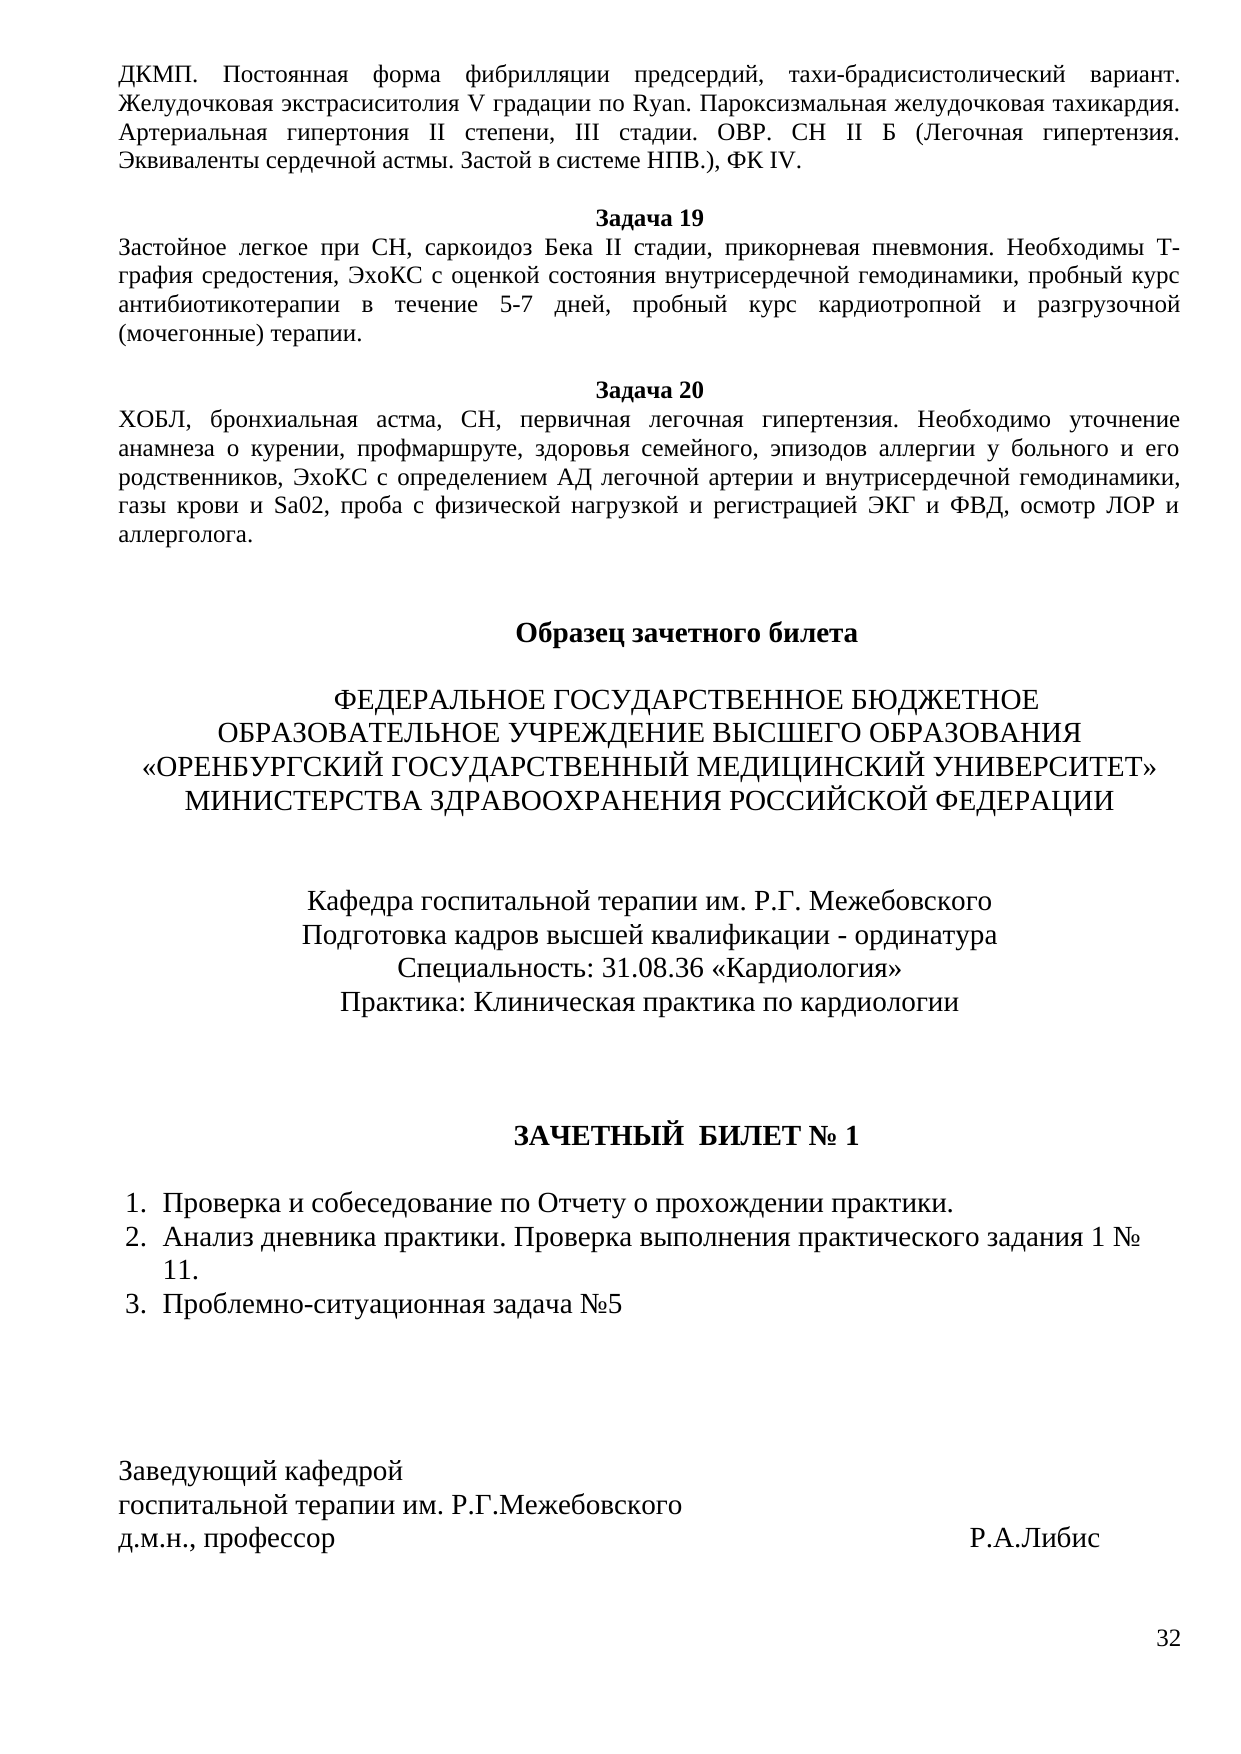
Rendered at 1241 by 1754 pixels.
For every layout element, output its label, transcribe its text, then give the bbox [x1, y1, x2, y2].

text Кафедра госпитальной терапии им. Р.Г. Межебовского [118, 883, 1181, 917]
list Проблемно-ситуационная задача №5 [125, 1286, 1181, 1319]
text Специальность: 31.08.36 «Кардиология» [118, 950, 1181, 984]
text д.м.н., профессор Р.А.Либис [118, 1521, 1181, 1554]
text «ОРЕНБУРГСКИЙ ГОСУДАРСТВЕННЫЙ МЕДИЦИНСКИЙ УНИВЕРСИТЕТ» МИНИСТЕРСТВА ЗДРАВООХРАНЕНИЯ РОССИЙСКОЙ ФЕДЕРАЦИИ [118, 749, 1181, 816]
text ДКМП. Постоянная форма фибрилляции предсердий, тахи-брадисистолический вариант. Желудочковая экстрасиситолия V градации по Ryan. Пароксизмальная желудочковая тахикардия. Артериальная гипертония II степени, III стадии. ОВР. СН II Б (Легочная гипертензия. Эквиваленты сердечной астмы. Застой в системе НПВ.), ФК IV. [118, 59, 1181, 174]
text Заведующий кафедрой [118, 1453, 1181, 1487]
text ХОБЛ, бронхиальная астма, СН, первичная легочная гипертензия. Необходимо уточнение анамнеза о курении, профмаршруте, здоровья семейного, эпизодов аллергии у больного и его родственников, ЭхоКС с определением АД легочной артерии и внутрисердечной гемодинамики, газы крови и Sa02, проба с физической нагрузкой и регистрацией ЭКГ и ФВД, осмотр ЛОР и аллерголога. [118, 404, 1181, 548]
text Застойное легкое при СН, саркоидоз Бека II стадии, прикорневая пневмония. Необходимы Т-графия средостения, ЭхоКС с оценкой состояния внутрисердечной гемодинамики, пробный курс антибиотикотерапии в течение 5-7 дней, пробный курс кардиотропной и разгрузочной (мочегонные) терапии. [118, 232, 1181, 347]
list Образец зачетного билета [118, 615, 1181, 648]
text Подготовка кадров высшей квалификации - ординатура [118, 917, 1181, 950]
text Задача 20 [118, 375, 1181, 404]
list Анализ дневника практики. Проверка выполнения практического задания 1 № 11. [125, 1219, 1181, 1286]
text Задача 19 [118, 203, 1181, 232]
list Проверка и собеседование по Отчету о прохождении практики. [125, 1185, 1181, 1219]
text госпитальной терапии им. Р.Г.Межебовского [118, 1487, 1181, 1521]
text ЗАЧЕТНЫЙ БИЛЕТ № 1 [118, 1118, 1181, 1152]
text Практика: Клиническая практика по кардиологии [118, 984, 1181, 1017]
text ФЕДЕРАЛЬНОЕ ГОСУДАРСТВЕННОЕ БЮДЖЕТНОЕ ОБРАЗОВАТЕЛЬНОЕ УЧРЕЖДЕНИЕ ВЫСШЕГО ОБРАЗОВАНИЯ [118, 682, 1181, 749]
